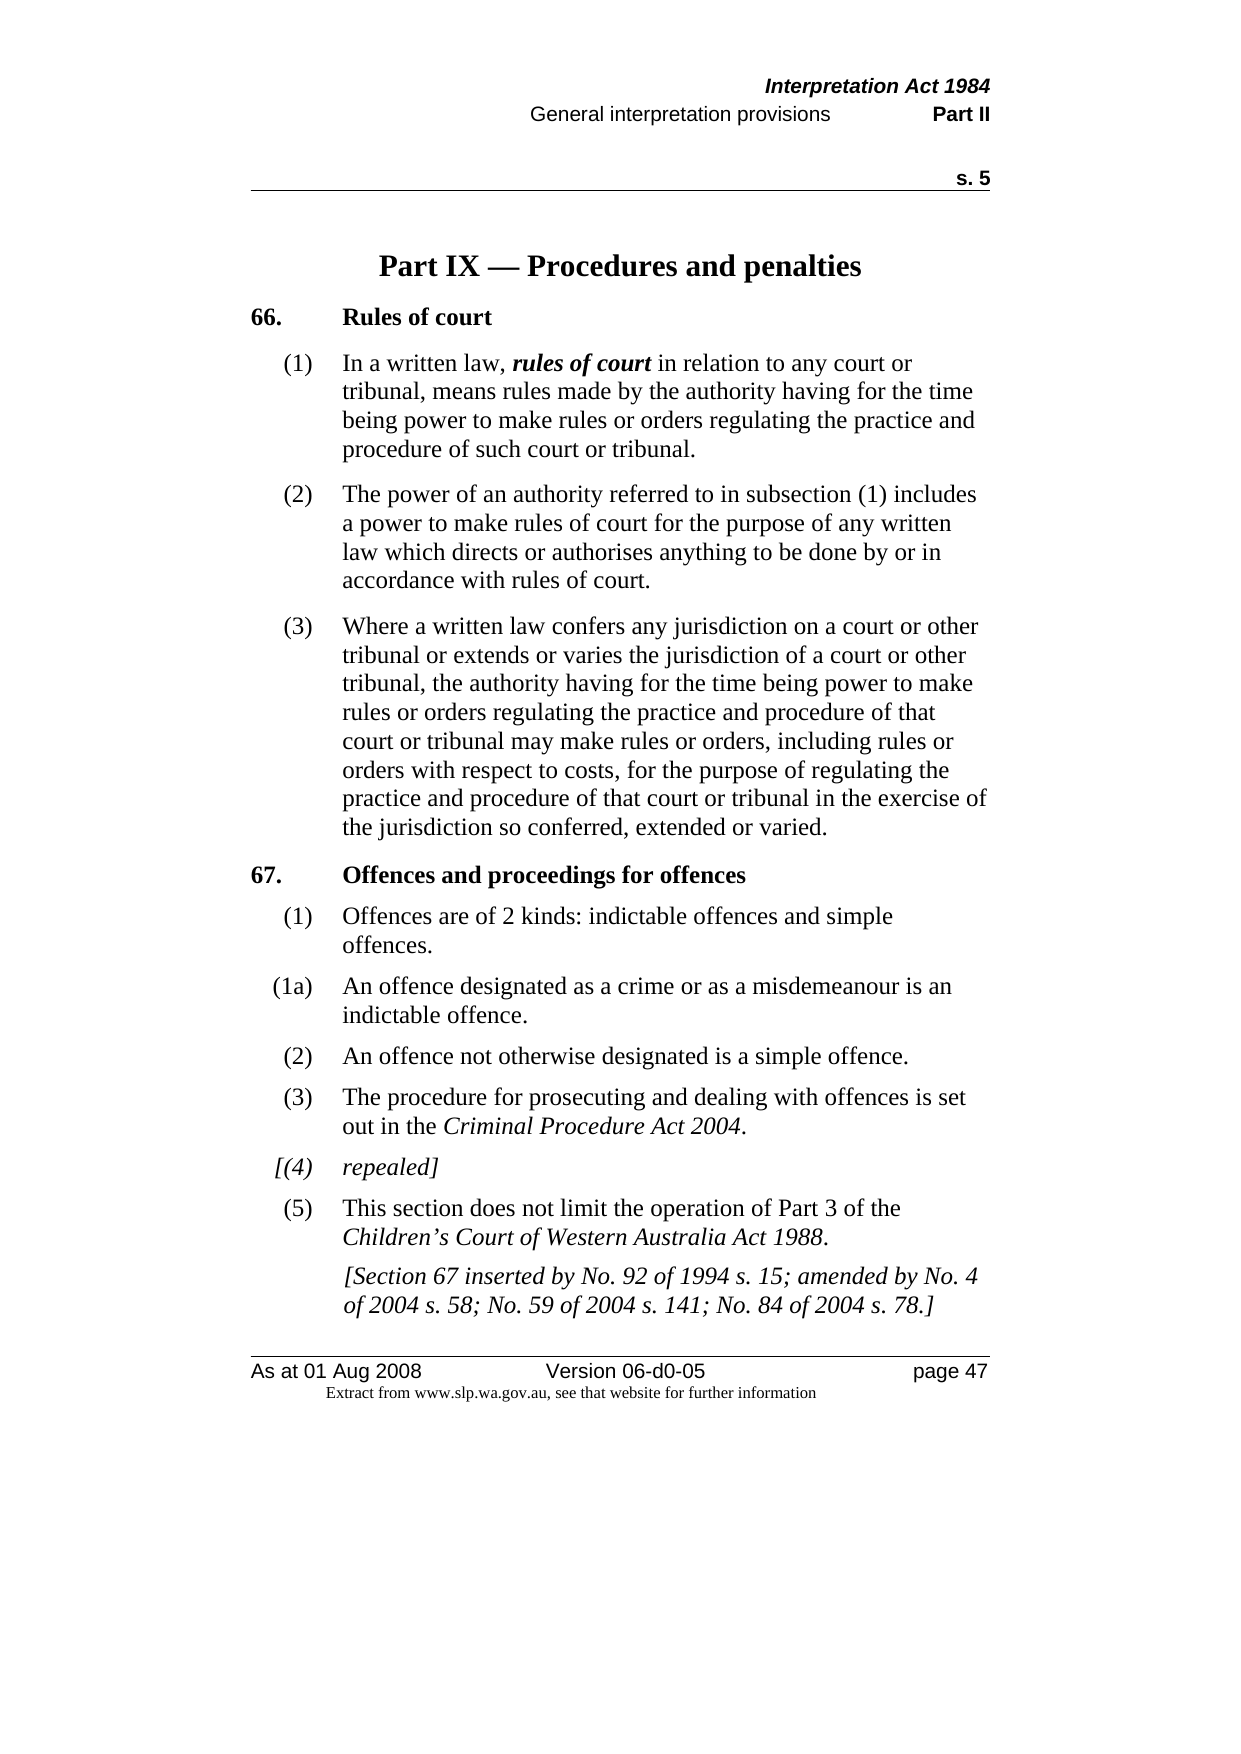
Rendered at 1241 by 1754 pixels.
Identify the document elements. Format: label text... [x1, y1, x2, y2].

text (1) Offences are of 2 kinds: indictable offences and simple offences. [251, 901, 990, 958]
text (3) Where a written law confers any jurisdiction on a court or other tribunal or extends or varies the jurisdiction of a court or other tribunal, the authority having for the time being power to make rules or orders regulating the practice and procedure of that court or tribunal may make rules or orders, including rules or orders with respect to costs, for the purpose of regulating the practice and procedure of that court or tribunal in the exercise of the jurisdiction so conferred, extended or varied. [251, 611, 990, 841]
subtitle 66. Rules of court [251, 302, 990, 331]
text (2) An offence not otherwise designated is a simple offence. [251, 1041, 990, 1070]
text (1a) An offence designated as a crime or as a misdemeanour is an indictable offence. [251, 971, 990, 1028]
text (5) This section does not limit the operation of Part 3 of the Children’s Court of Western Australia Act 1988. [251, 1193, 990, 1251]
text (1) In a written law, rules of court in relation to any court or tribunal, means rules made by the authority having for the time being power to make rules or orders regulating the practice and procedure of such court or tribunal. [251, 348, 990, 463]
subtitle 67. Offences and proceedings for offences [251, 860, 990, 888]
text [Section 67 inserted by No. 92 of 1994 s. 15; amended by No. 4 of 2004 s. 58; No. 59 of 2004 s. 141; No. 84 of 2004 s. 78.] [251, 1261, 990, 1319]
text (3) The procedure for prosecuting and dealing with offences is set out in the Criminal Procedure Act 2004. [251, 1082, 990, 1140]
text [(4) repealed] [251, 1152, 990, 1181]
text (2) The power of an authority referred to in subsection (1) includes a power to make rules of court for the purpose of any written law which directs or authorises anything to be done by or in accordance with rules of court. [251, 479, 990, 594]
subtitle Part IX — Procedures and penalties [251, 247, 990, 283]
